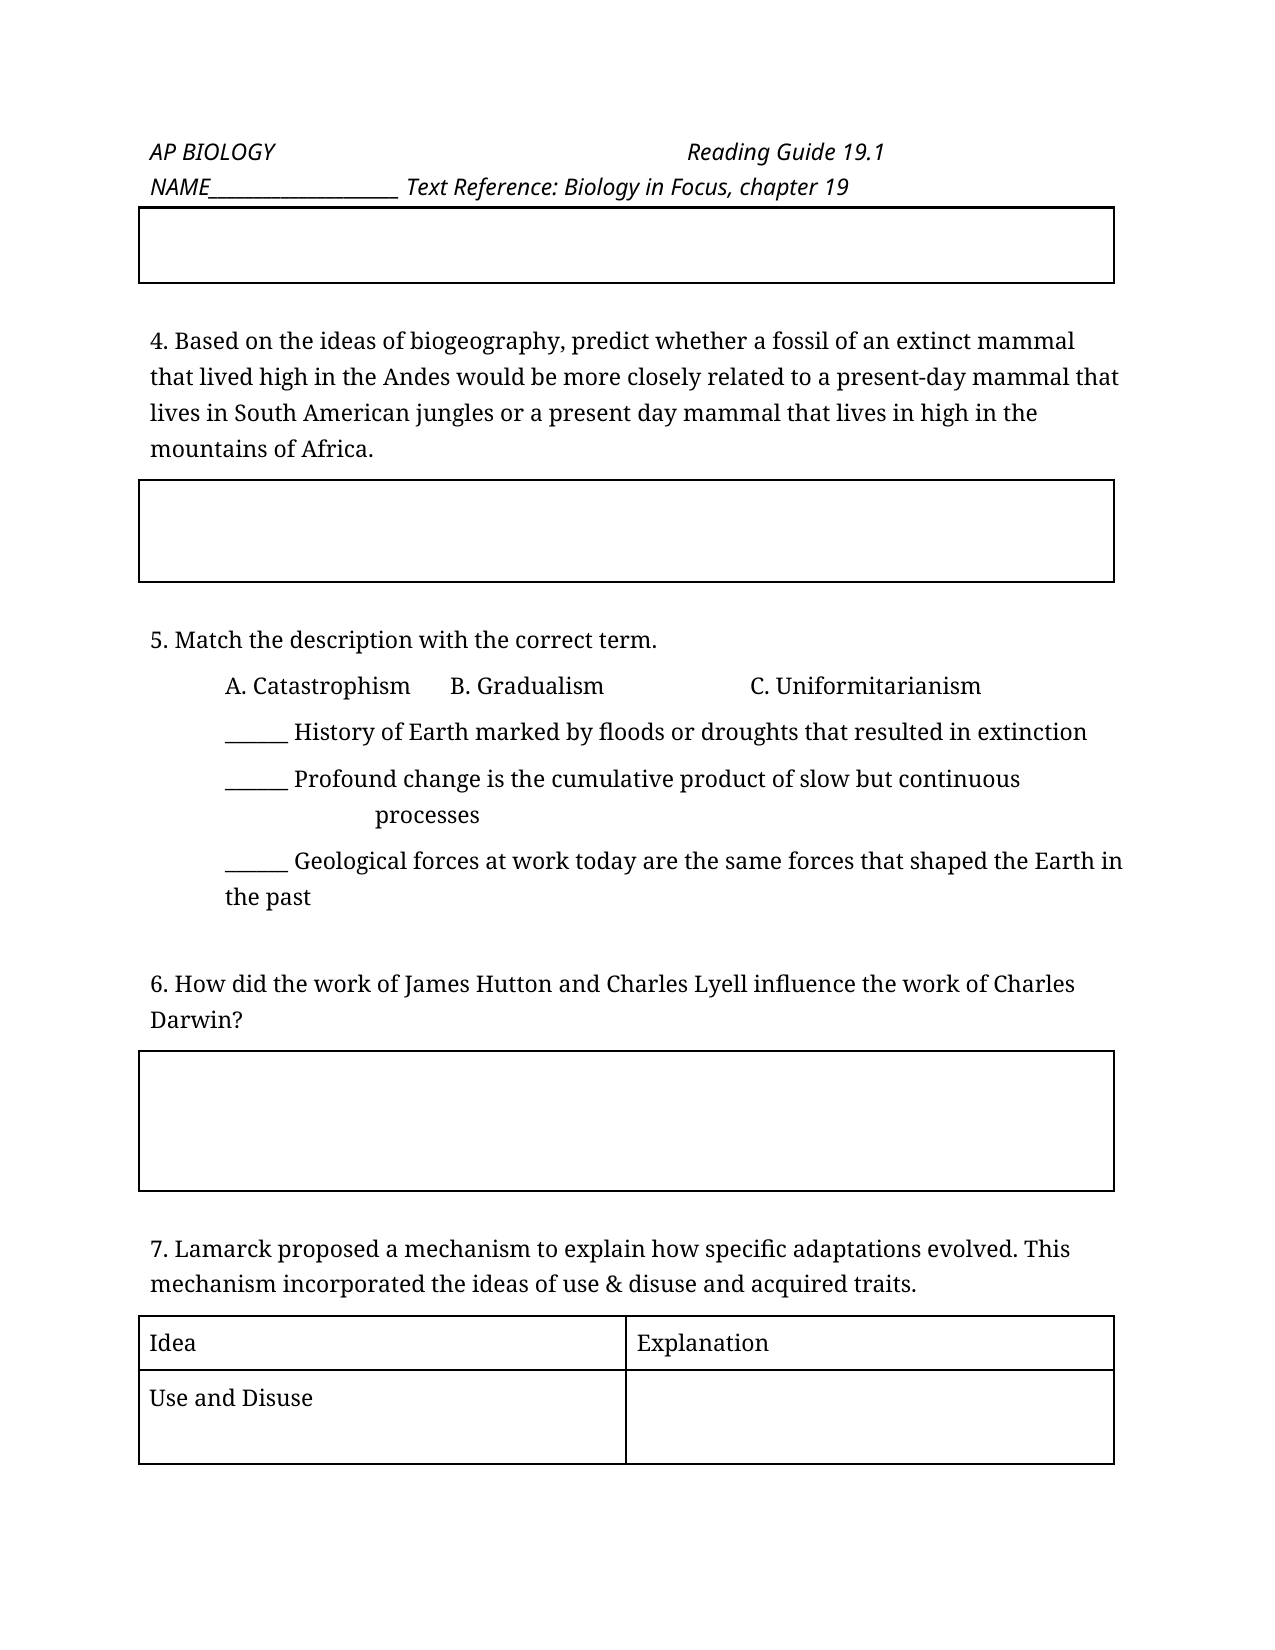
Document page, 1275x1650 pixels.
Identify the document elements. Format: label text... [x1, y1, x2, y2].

table_header [140, 209, 1113, 282]
table_header [140, 1052, 1113, 1190]
text ______ History of Earth marked by floods or droughts that resulted in extinction [150, 716, 1125, 748]
text ______ Profound change is the cumulative product of slow but continuous processes [225, 763, 1125, 830]
table_cell [627, 1371, 1113, 1463]
table_header Explanation [627, 1317, 1113, 1369]
table_header Idea [140, 1317, 625, 1369]
text 5. Match the description with the correct term. [150, 624, 1125, 655]
table_cell Use and Disuse [140, 1371, 625, 1463]
text 6. How did the work of James Hutton and Charles Lyell influence the work of Charles Darwin? [150, 968, 1125, 1035]
text 7. Lamarck proposed a mechanism to explain how specific adaptations evolved. This mechanism incorporated the ideas of use & disuse and acquired traits. [150, 1232, 1125, 1300]
text ______ Geological forces at work today are the same forces that shaped the Earth in the past [225, 845, 1125, 912]
text A. Catastrophism B. Gradualism C. Uniformitarianism [150, 670, 1125, 701]
text 4. Based on the ideas of biogeography, predict whether a fossil of an extinct mammal that lived high in the Andes would be more closely related to a present-day mammal that lives in South American jungles or a present day mammal that lives in high in the mountains of Africa. [150, 325, 1125, 464]
table_header [140, 481, 1113, 581]
